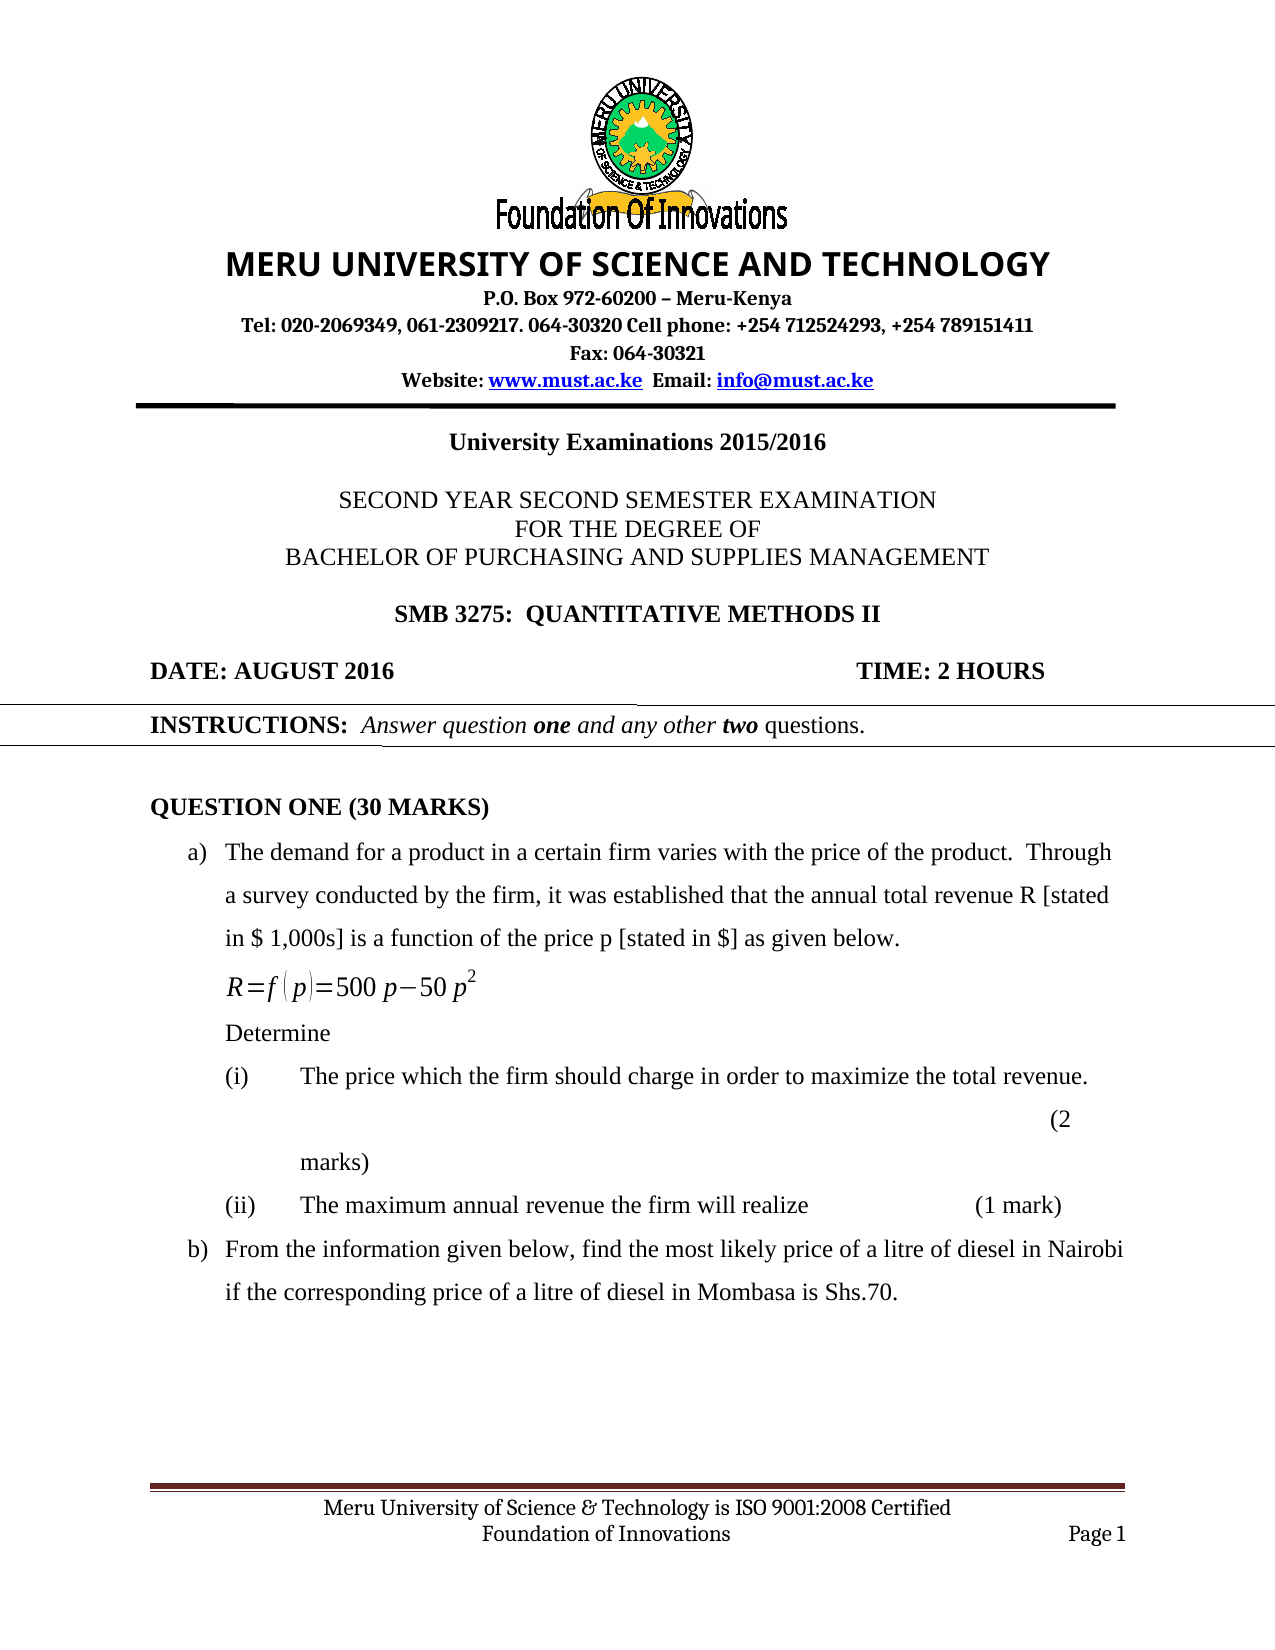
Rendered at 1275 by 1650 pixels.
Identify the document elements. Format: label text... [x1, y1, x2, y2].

picture [571, 182, 648, 224]
picture [614, 182, 663, 193]
picture [610, 211, 616, 224]
text SMB 3275: QUANTITATIVE METHODS II [150, 599, 1125, 628]
picture [651, 182, 713, 224]
text MERU UNIVERSITY OF SCIENCE AND TECHNOLOGY [150, 241, 1125, 286]
picture [642, 214, 646, 224]
text SECOND YEAR SECOND SEMESTER EXAMINATION [150, 485, 1125, 514]
picture [671, 210, 676, 224]
text P.O. Box 972-60200 – Meru-Kenya [150, 286, 1125, 310]
text University Examinations 2015/2016 [150, 427, 1125, 456]
picture [596, 212, 602, 224]
picture [685, 210, 691, 224]
text BACHELOR OF PURCHASING AND SUPPLIES MANAGEMENT [150, 542, 1125, 571]
list The maximum annual revenue the firm will realize (1 mark) [225, 1191, 1125, 1219]
picture [699, 210, 705, 224]
text DATE: AUGUST 2016 TIME: 2 HOURS [150, 656, 1125, 685]
list The price which the firm should charge in order to maximize the total revenue. (2 marks) [225, 1061, 1125, 1176]
list The demand for a product in a certain firm varies with the price of the product. Through a survey conducted by the firm, it was established that the annual total revenue R [stated in $ 1,000s] is a function of the price p [stated in $] as given below. [187, 837, 1125, 952]
picture [664, 211, 668, 224]
text FOR THE DEGREE OF [150, 514, 1125, 542]
text QUESTION ONE (30 MARKS) [150, 792, 1125, 820]
text Website: www.must.ac.ke Email: info@must.ac.ke [150, 369, 1125, 393]
picture [619, 212, 629, 224]
picture [650, 211, 661, 224]
list From the information given below, find the most likely price of a litre of diesel in Nairobi if the corresponding price of a litre of diesel in Mombasa is Shs.70. [187, 1234, 1125, 1306]
picture [631, 213, 640, 224]
text INSTRUCTIONS: Answer question one and any other two questions. [150, 710, 1125, 739]
text Fax: 064-30321 [150, 341, 1125, 365]
text Tel: 020-2069349, 061-2309217. 064-30320 Cell phone: +254 712524293, +254 789151411 [150, 314, 1125, 338]
list Determine [225, 1018, 1125, 1047]
